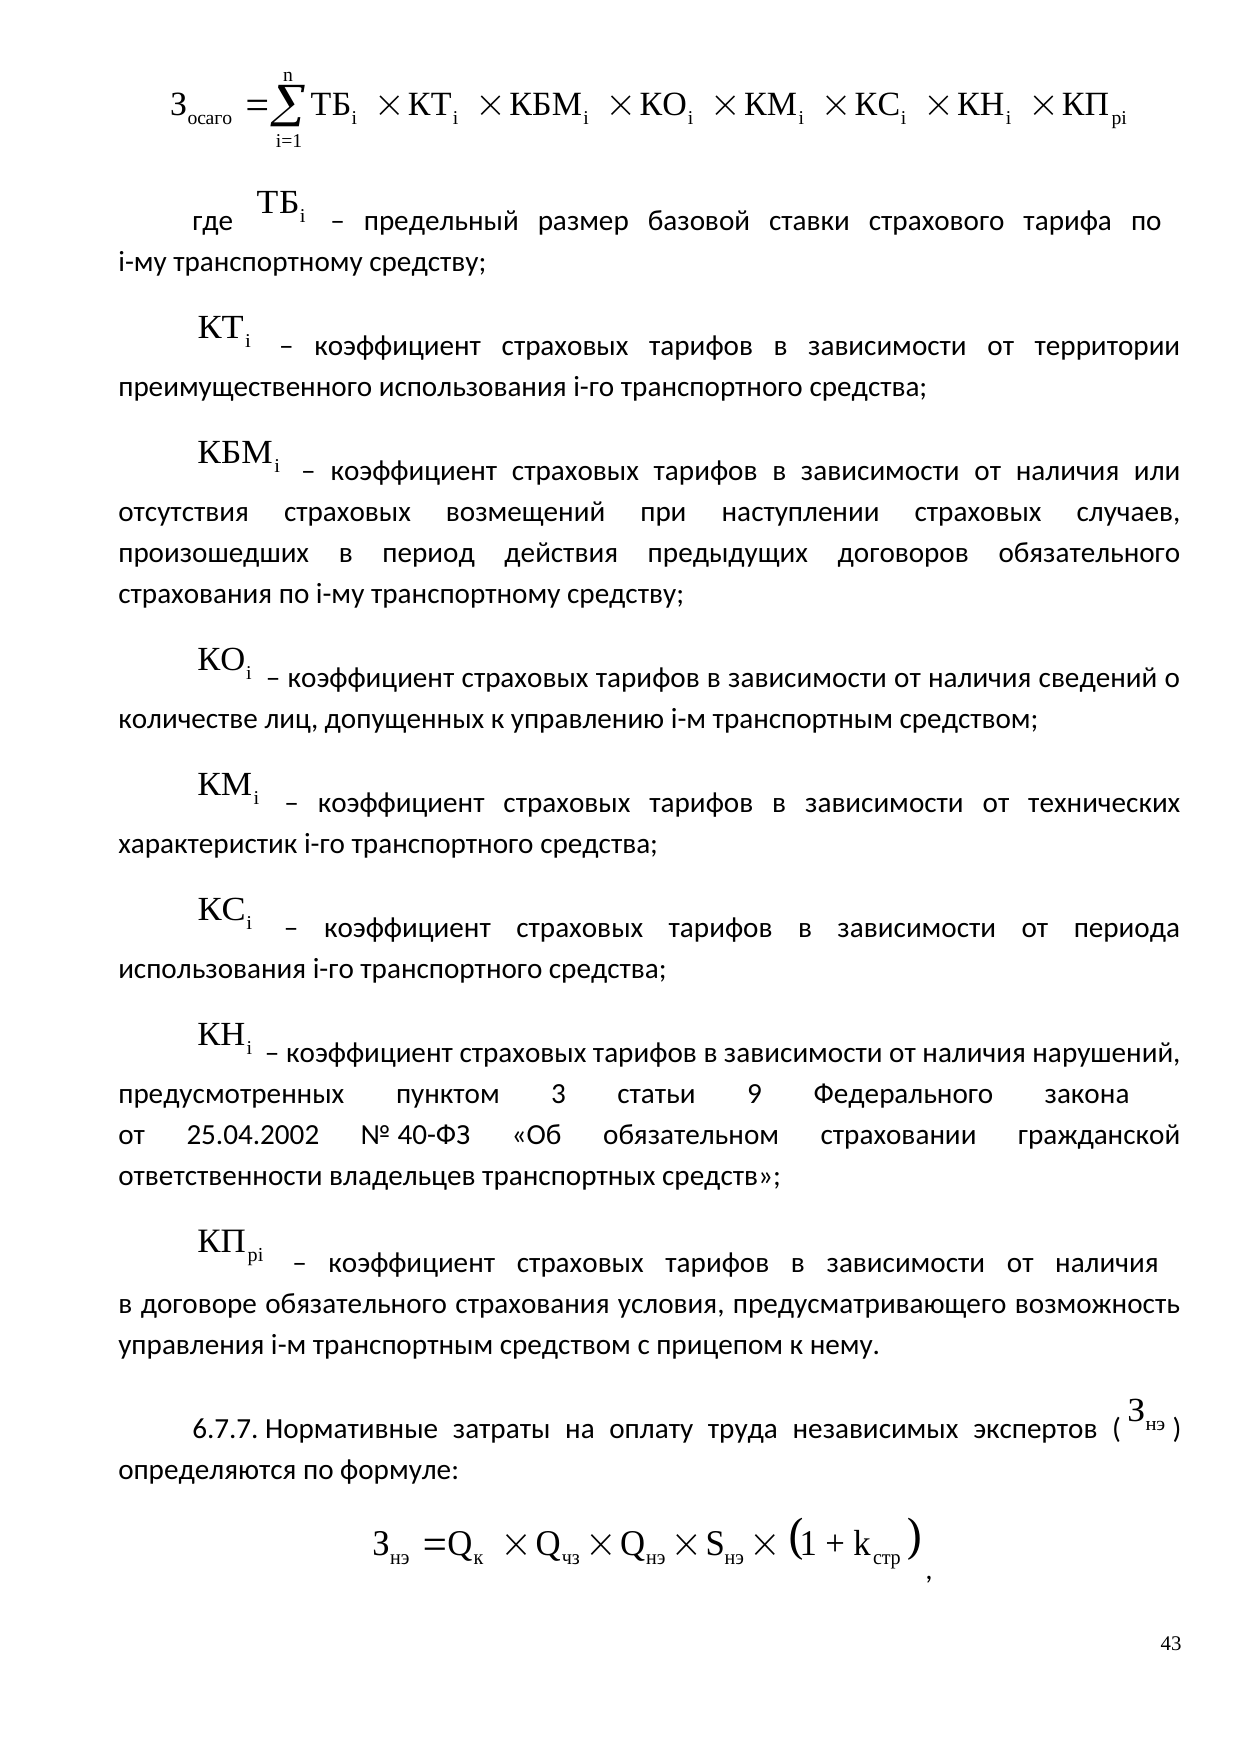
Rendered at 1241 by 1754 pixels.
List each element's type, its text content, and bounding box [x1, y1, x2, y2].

text 6.7.7. Нормативные затраты на оплату труда независимых экспертов () определяются по формуле: [118, 1388, 1181, 1487]
text , [118, 1513, 1181, 1587]
text – коэффициент страховых тарифов в зависимости от наличия нарушений, предусмотренных пунктом 3 статьи 9 Федерального закона от 25.04.2002 № 40-ФЗ «Об обязательном страховании гражданской ответственности владельцев транспортных средств»; [118, 1012, 1181, 1193]
text – коэффициент страховых тарифов в зависимости от наличия или отсутствия страховых возмещений при наступлении страховых случаев, произошедших в период действия предыдущих договоров обязательного страхования по i-му транспортному средству; [118, 430, 1181, 611]
text где – предельный размер базовой ставки страхового тарифа по i-му транспортному средству; [118, 180, 1181, 279]
text – коэффициент страховых тарифов в зависимости от территории преимущественного использования i-го транспортного средства; [118, 305, 1181, 404]
text – коэффициент страховых тарифов в зависимости от периода использования i-го транспортного средства; [118, 887, 1181, 986]
text – коэффициент страховых тарифов в зависимости от технических характеристик i-го транспортного средства; [118, 762, 1181, 861]
text – коэффициент страховых тарифов в зависимости от наличия сведений о количестве лиц, допущенных к управлению i-м транспортным средством; [118, 637, 1181, 736]
text – коэффициент страховых тарифов в зависимости от наличия в договоре обязательного страхования условия, предусматривающего возможность управления i-м транспортным средством с прицепом к нему. [118, 1219, 1181, 1362]
